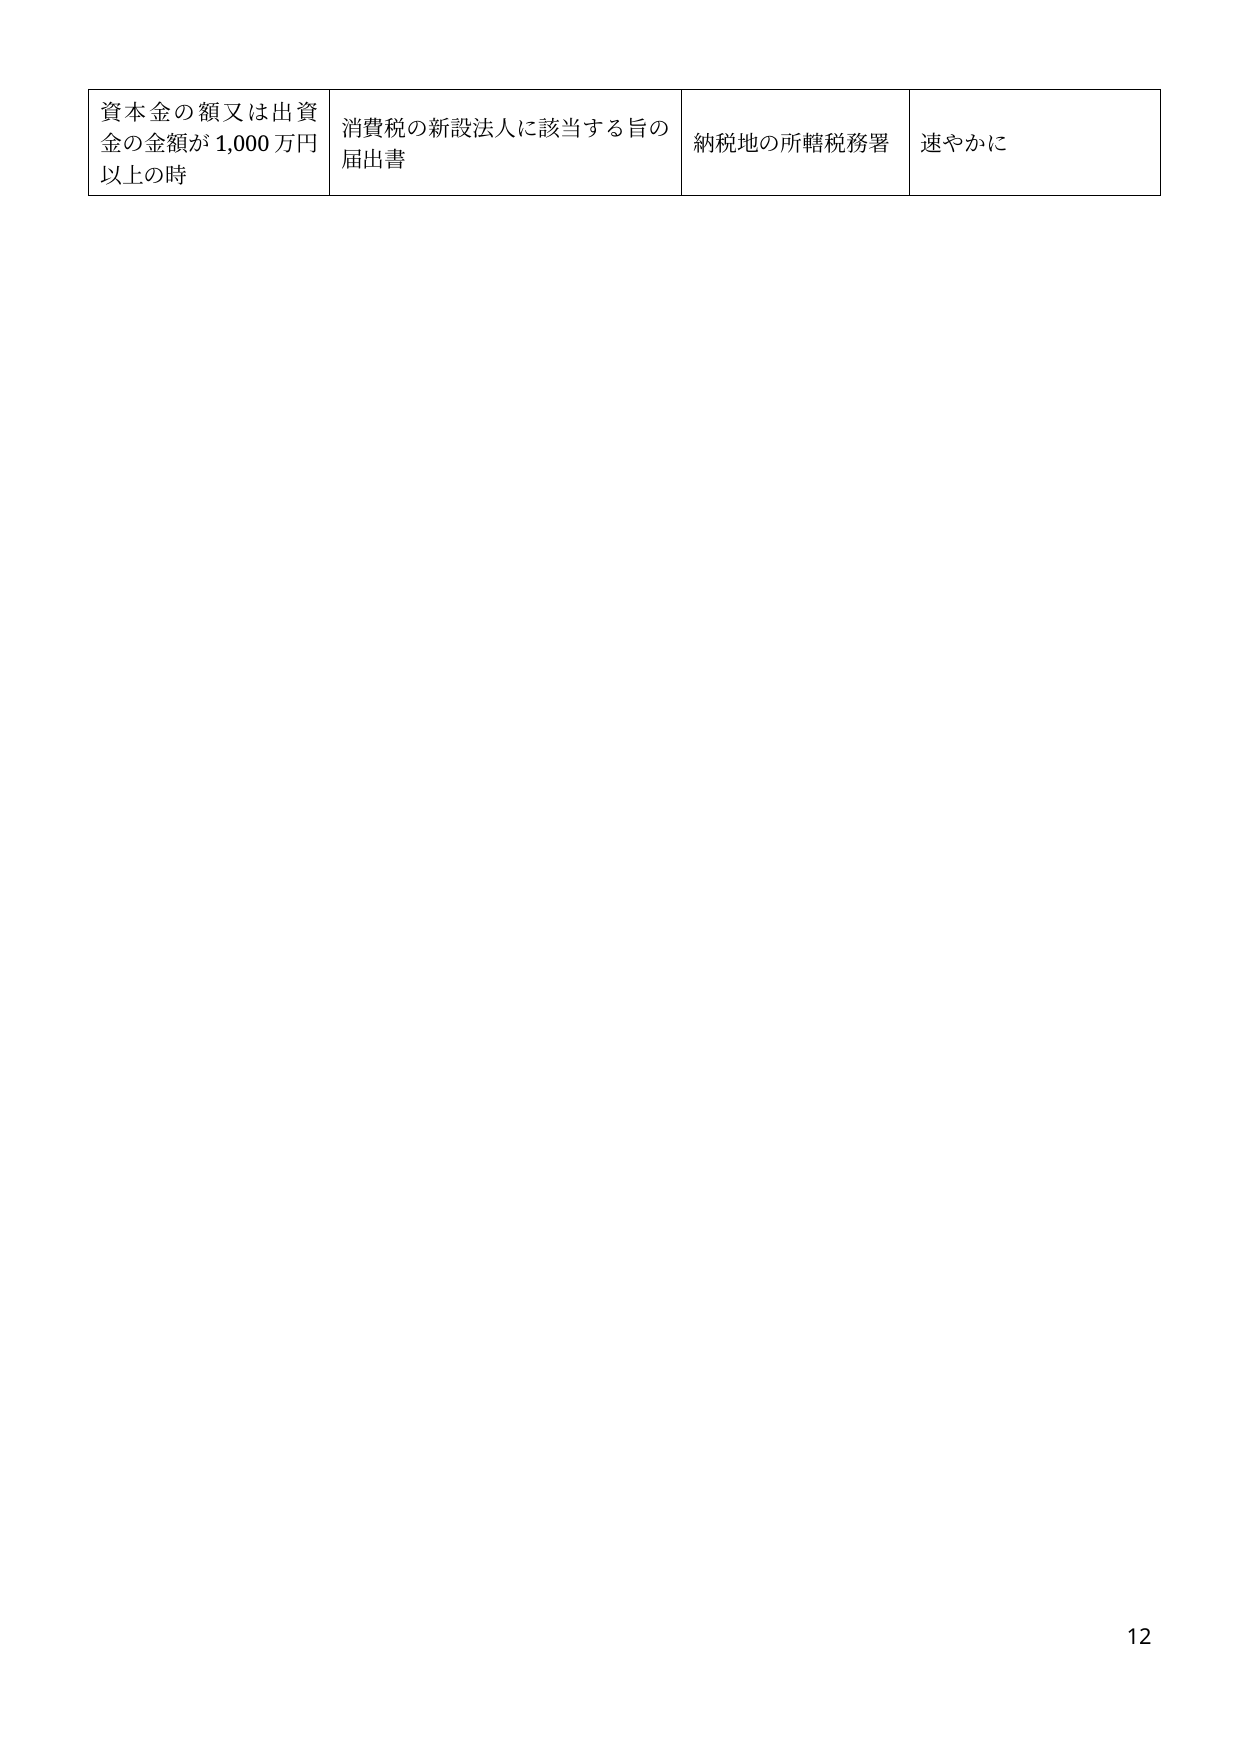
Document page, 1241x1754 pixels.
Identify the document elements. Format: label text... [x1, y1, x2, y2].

table_cell 消費税の新設法人に該当する旨の届出書 [330, 90, 681, 195]
table_cell 資本金の額又は出資金の金額が1,000万円以上の時 [89, 90, 329, 195]
table_cell 納税地の所轄税務署 [682, 90, 909, 195]
table_cell 速やかに [910, 90, 1160, 195]
